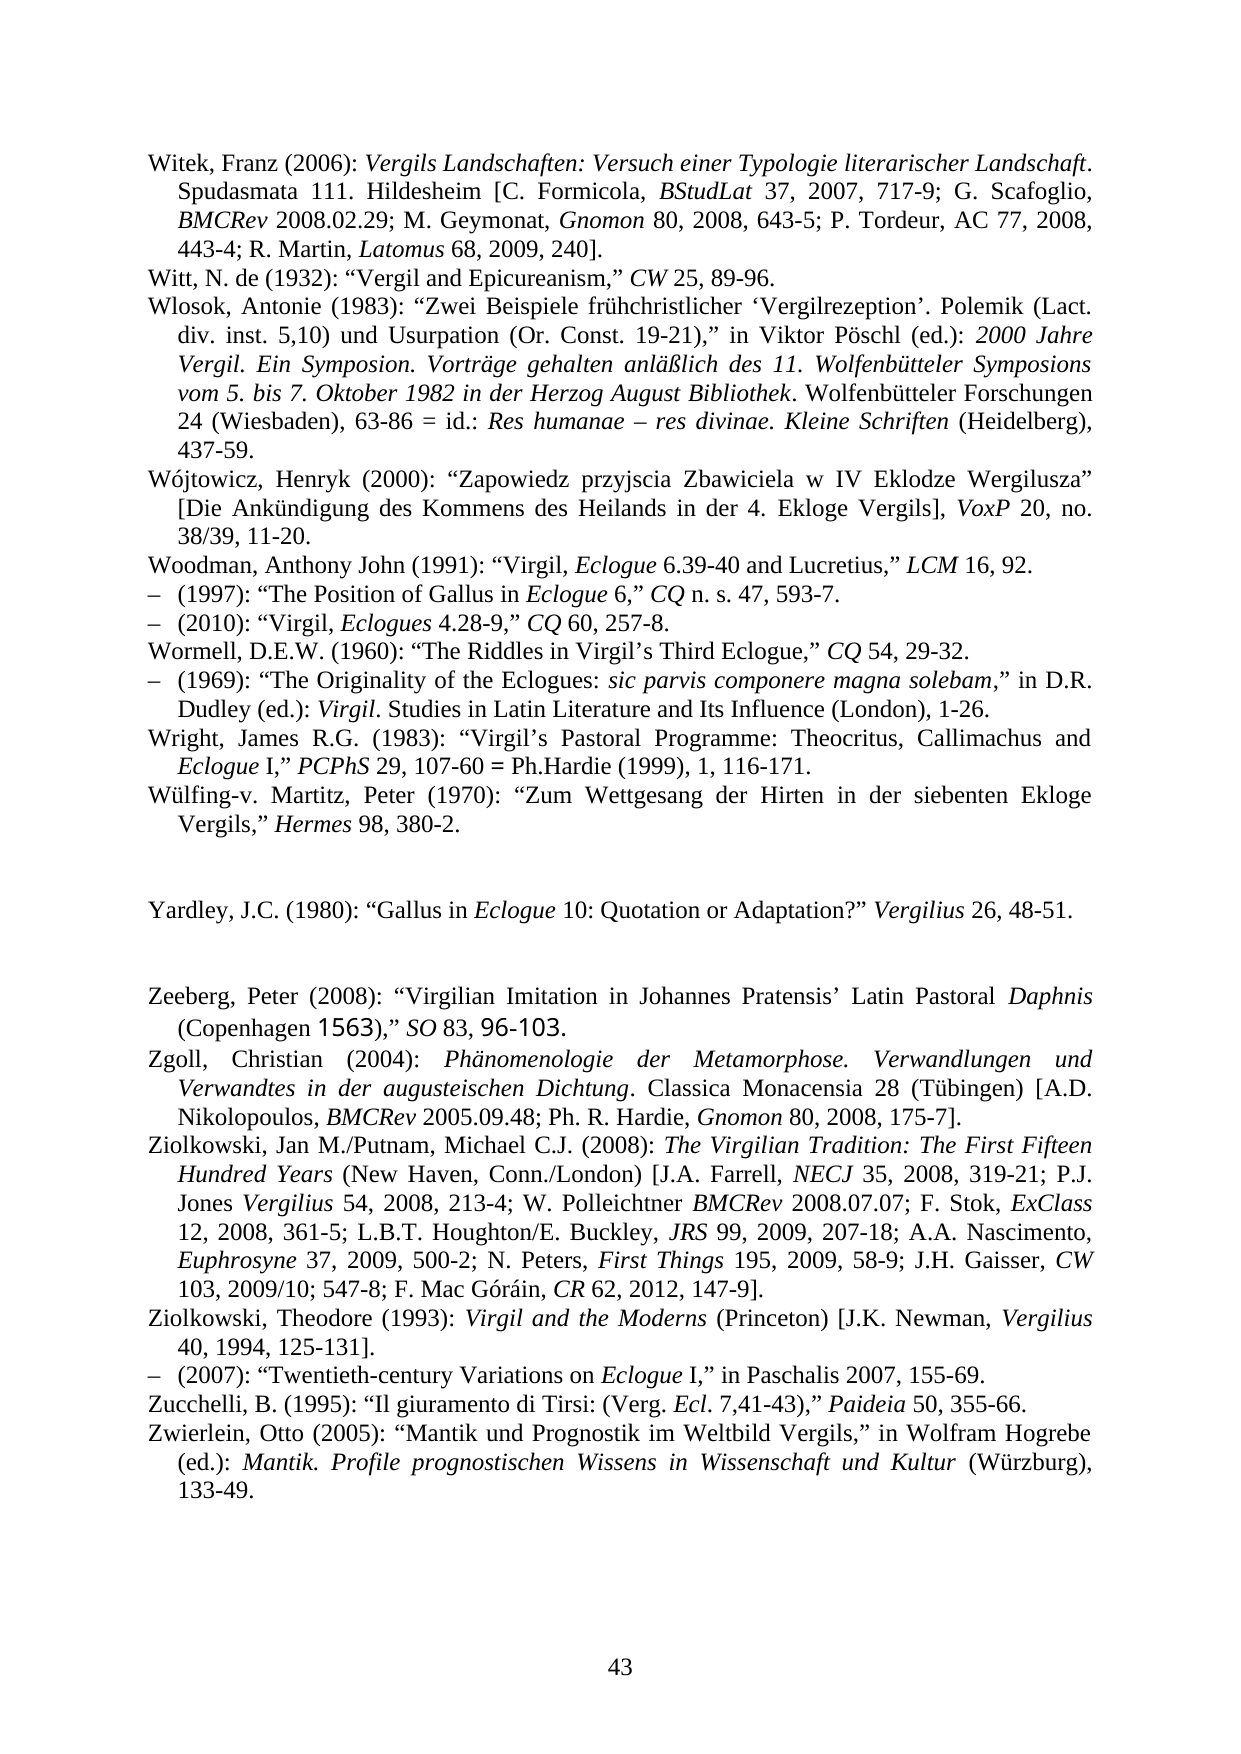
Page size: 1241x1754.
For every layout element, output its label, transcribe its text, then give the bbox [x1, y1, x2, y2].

text Wormell, D.E.W. (1960): “The Riddles in Virgil’s Third Eclogue,” CQ 54, 29-32. [148, 636, 1093, 665]
text Yardley, J.C. (1980): “Gallus in Eclogue 10: Quotation or Adaptation?” Vergilius 26, 48-51. [148, 895, 1093, 924]
text Zgoll, Christian (2004): Phänomenologie der Metamorphose. Verwandlungen und Verwandtes in der augusteischen Dichtung. Classica Monacensia 28 (Tübingen) [A.D. Nikolopoulos, BMCRev 2005.09.48; Ph. R. Hardie, Gnomon 80, 2008, 175-7]. [148, 1044, 1093, 1130]
text Ziolkowski, Jan M./Putnam, Michael C.J. (2008): The Virgilian Tradition: The First Fifteen Hundred Years (New Haven, Conn./London) [J.A. Farrell, NECJ 35, 2008, 319-21; P.J. Jones Vergilius 54, 2008, 213-4; W. Polleichtner BMCRev 2008.07.07; F. Stok, ExClass 12, 2008, 361-5; L.B.T. Houghton/E. Buckley, JRS 99, 2009, 207-18; A.A. Nascimento, Euphrosyne 37, 2009, 500-2; N. Peters, First Things 195, 2009, 58-9; J.H. Gaisser, CW 103, 2009/10; 547-8; F. Mac Góráin, CR 62, 2012, 147-9]. [148, 1130, 1093, 1303]
text Wülfing-v. Martitz, Peter (1970): “Zum Wettgesang der Hirten in der siebenten Ekloge Vergils,” Hermes 98, 380-2. [148, 780, 1093, 838]
text – (1997): “The Position of Gallus in Eclogue 6,” CQ n. s. 47, 593-7. [148, 579, 1093, 608]
text – (2010): “Virgil, Eclogues 4.28-9,” CQ 60, 257-8. [148, 608, 1093, 636]
text – (1969): “The Originality of the Eclogues: sic parvis componere magna solebam,” in D.R. Dudley (ed.): Virgil. Studies in Latin Literature and Its Influence (London), 1-26. [148, 665, 1093, 723]
text Zucchelli, B. (1995): “Il giuramento di Tirsi: (Verg. Ecl. 7,41-43),” Paideia 50, 355-66. [148, 1389, 1093, 1418]
text Witek, Franz (2006): Vergils Landschaften: Versuch einer Typologie literarischer Landschaft. Spudasmata 111. Hildesheim [C. Formicola, BStudLat 37, 2007, 717-9; G. Scafoglio, BMCRev 2008.02.29; M. Geymonat, Gnomon 80, 2008, 643-5; P. Tordeur, AC 77, 2008, 443-4; R. Martin, Latomus 68, 2009, 240]. [148, 148, 1093, 263]
text Zeeberg, Peter (2008): “Virgilian Imitation in Johannes Pratensis’ Latin Pastoral Daphnis (Copenhagen 1563),” SO 83, 96-103. [148, 981, 1093, 1044]
text Witt, N. de (1932): “Vergil and Epicureanism,” CW 25, 89-96. [148, 263, 1093, 291]
text Woodman, Anthony John (1991): “Virgil, Eclogue 6.39-40 and Lucretius,” LCM 16, 92. [148, 550, 1093, 579]
text Ziolkowski, Theodore (1993): Virgil and the Moderns (Princeton) [J.K. Newman, Vergilius 40, 1994, 125-131]. [148, 1303, 1093, 1360]
text Wright, James R.G. (1983): “Virgil’s Pastoral Programme: Theocritus, Callimachus and Eclogue I,” PCPhS 29, 107-60 = Ph.Hardie (1999), 1, 116-171. [148, 723, 1093, 780]
text – (2007): “Twentieth-century Variations on Eclogue I,” in Paschalis 2007, 155-69. [148, 1360, 1093, 1389]
text Wlosok, Antonie (1983): “Zwei Beispiele frühchristlicher ‘Vergilrezeption’. Polemik (Lact. div. inst. 5,10) und Usurpation (Or. Const. 19-21),” in Viktor Pöschl (ed.): 2000 Jahre Vergil. Ein Symposion. Vorträge gehalten anläßlich des 11. Wolfenbütteler Symposions vom 5. bis 7. Oktober 1982 in der Herzog August Bibliothek. Wolfenbütteler Forschungen 24 (Wiesbaden), 63-86 = id.: Res humanae – res divinae. Kleine Schriften (Heidelberg), 437-59. [148, 291, 1093, 464]
text Wójtowicz, Henryk (2000): “Zapowiedz przyjscia Zbawiciela w IV Eklodze Wergilusza” [Die Ankündigung des Kommens des Heilands in der 4. Ekloge Vergils], VoxP 20, no. 38/39, 11-20. [148, 464, 1093, 550]
text Zwierlein, Otto (2005): “Mantik und Prognostik im Weltbild Vergils,” in Wolfram Hogrebe (ed.): Mantik. Profile prognostischen Wissens in Wissenschaft und Kultur (Würzburg), 133-49. [148, 1418, 1093, 1504]
